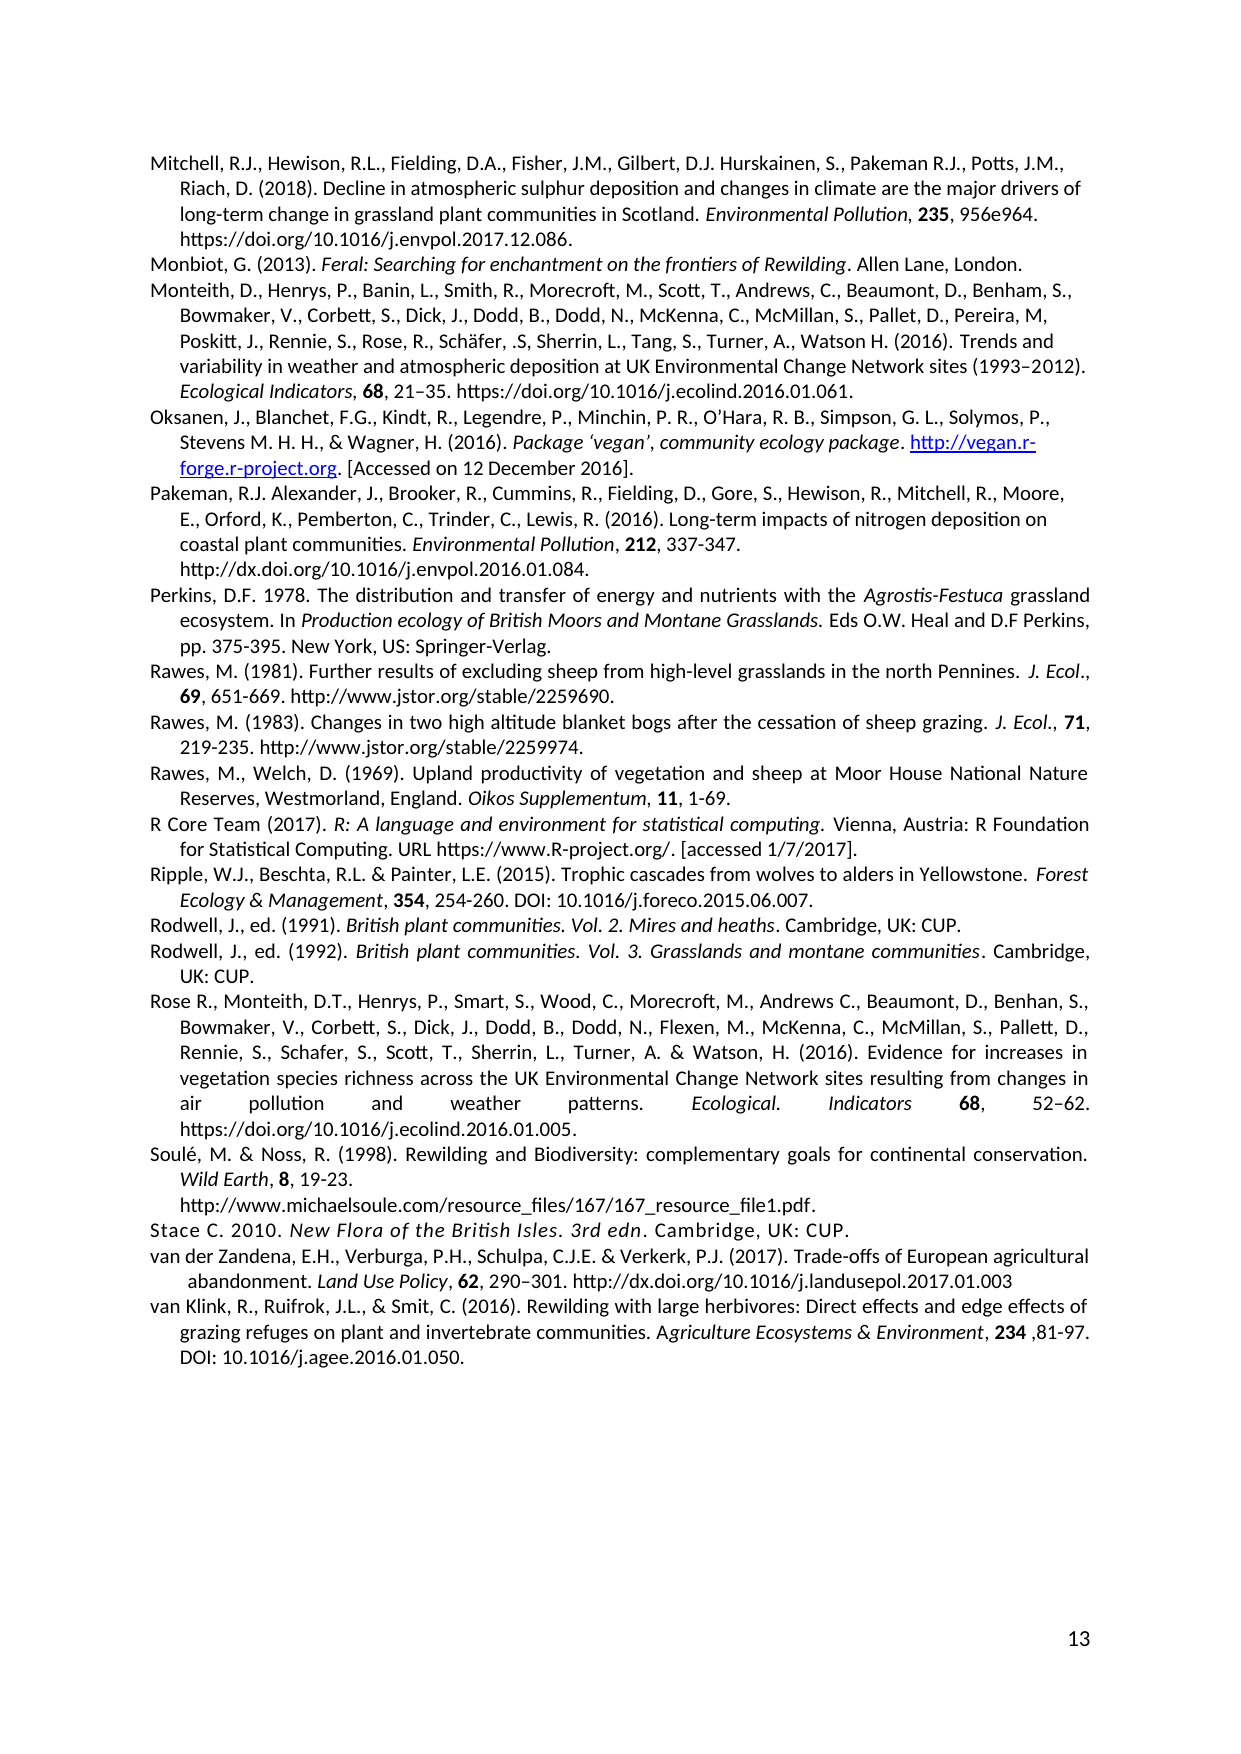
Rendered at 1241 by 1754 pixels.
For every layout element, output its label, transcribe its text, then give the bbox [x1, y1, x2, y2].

text Rodwell, J., ed. (1991). British plant communities. Vol. 2. Mires and heaths. Cambridge, UK: CUP. [150, 912, 1090, 938]
text Soulé, M. & Noss, R. (1998). Rewilding and Biodiversity: complementary goals for continental conservation. Wild Earth, 8, 19-23. [150, 1141, 1090, 1192]
text van Klink, R., Ruifrok, J.L., & Smit, C. (2016). Rewilding with large herbivores: Direct effects and edge effects of grazing refuges on plant and invertebrate communities. Agriculture Ecosystems & Environment, 234 ,81-97. DOI: 10.1016/j.agee.2016.01.050. [150, 1294, 1090, 1370]
text http://www.michaelsoule.com/resource_files/167/167_resource_file1.pdf. [150, 1192, 1090, 1217]
text Pakeman, R.J. Alexander, J., Brooker, R., Cummins, R., Fielding, D., Gore, S., Hewison, R., Mitchell, R., Moore, E., Orford, K., Pemberton, C., Trinder, C., Lewis, R. (2016). Long-term impacts of nitrogen deposition on coastal plant communities. Environmental Pollution, 212, 337-347. http://dx.doi.org/10.1016/j.envpol.2016.01.084. [150, 480, 1090, 582]
text Rawes, M. (1983). Changes in two high altitude blanket bogs after the cessation of sheep grazing. J. Ecol., 71, 219-235. http://www.jstor.org/stable/2259974. [150, 709, 1090, 760]
text Monbiot, G. (2013). Feral: Searching for enchantment on the frontiers of Rewilding. Allen Lane, London. [150, 252, 1090, 277]
text Stace C. 2010. New Flora of the British Isles. 3rd edn. Cambridge, UK: CUP. [150, 1217, 1090, 1243]
text Mitchell, R.J., Hewison, R.L., Fielding, D.A., Fisher, J.M., Gilbert, D.J. Hurskainen, S., Pakeman R.J., Potts, J.M., Riach, D. (2018). Decline in atmospheric sulphur deposition and changes in climate are the major drivers of long-term change in grassland plant communities in Scotland. Environmental Pollution, 235, 956e964. https://doi.org/10.1016/j.envpol.2017.12.086. [150, 150, 1090, 252]
text Rodwell, J., ed. (1992). British plant communities. Vol. 3. Grasslands and montane communities. Cambridge, UK: CUP. [150, 938, 1090, 989]
text Perkins, D.F. 1978. The distribution and transfer of energy and nutrients with the Agrostis-Festuca grassland ecosystem. In Production ecology of British Moors and Montane Grasslands. Eds O.W. Heal and D.F Perkins, pp. 375-395. New York, US: Springer-Verlag. [150, 582, 1090, 658]
text van der Zandena, E.H., Verburga, P.H., Schulpa, C.J.E. & Verkerk, P.J. (2017). Trade-offs of European agricultural abandonment. Land Use Policy, 62, 290–301. http://dx.doi.org/10.1016/j.landusepol.2017.01.003 [150, 1243, 1090, 1294]
text Monteith, D., Henrys, P., Banin, L., Smith, R., Morecroft, M., Scott, T., Andrews, C., Beaumont, D., Benham, S., Bowmaker, V., Corbett, S., Dick, J., Dodd, B., Dodd, N., McKenna, C., McMillan, S., Pallet, D., Pereira, M, Poskitt, J., Rennie, S., Rose, R., Schäfer, .S, Sherrin, L., Tang, S., Turner, A., Watson H. (2016). Trends and variability in weather and atmospheric deposition at UK Environmental Change Network sites (1993–2012). Ecological Indicators, 68, 21–35. https://doi.org/10.1016/j.ecolind.2016.01.061. [150, 277, 1090, 404]
text Rawes, M. (1981). Further results of excluding sheep from high-level grasslands in the north Pennines. J. Ecol., 69, 651-669. http://www.jstor.org/stable/2259690. [150, 658, 1090, 709]
text Rose R., Monteith, D.T., Henrys, P., Smart, S., Wood, C., Morecroft, M., Andrews C., Beaumont, D., Benhan, S., Bowmaker, V., Corbett, S., Dick, J., Dodd, B., Dodd, N., Flexen, M., McKenna, C., McMillan, S., Pallett, D., Rennie, S., Schafer, S., Scott, T., Sherrin, L., Turner, A. & Watson, H. (2016). Evidence for increases in vegetation species richness across the UK Environmental Change Network sites resulting from changes in air pollution and weather patterns. Ecological. Indicators 68, 52–62. https://doi.org/10.1016/j.ecolind.2016.01.005. [150, 989, 1090, 1141]
text Ripple, W.J., Beschta, R.L. & Painter, L.E. (2015). Trophic cascades from wolves to alders in Yellowstone. Forest Ecology & Management, 354, 254-260. DOI: 10.1016/j.foreco.2015.06.007. [150, 862, 1090, 912]
text R Core Team (2017). R: A language and environment for statistical computing. Vienna, Austria: R Foundation for Statistical Computing. URL https://www.R-project.org/. [accessed 1/7/2017]. [150, 811, 1090, 862]
text Oksanen, J., Blanchet, F.G., Kindt, R., Legendre, P., Minchin, P. R., O’Hara, R. B., Simpson, G. L., Solymos, P., Stevens M. H. H., & Wagner, H. (2016). Package ‘vegan’, community ecology package. http://vegan.r-forge.r-project.org. [Accessed on 12 December 2016]. [150, 404, 1090, 480]
text Rawes, M., Welch, D. (1969). Upland productivity of vegetation and sheep at Moor House National Nature Reserves, Westmorland, England. Oikos Supplementum, 11, 1-69. [150, 760, 1090, 811]
